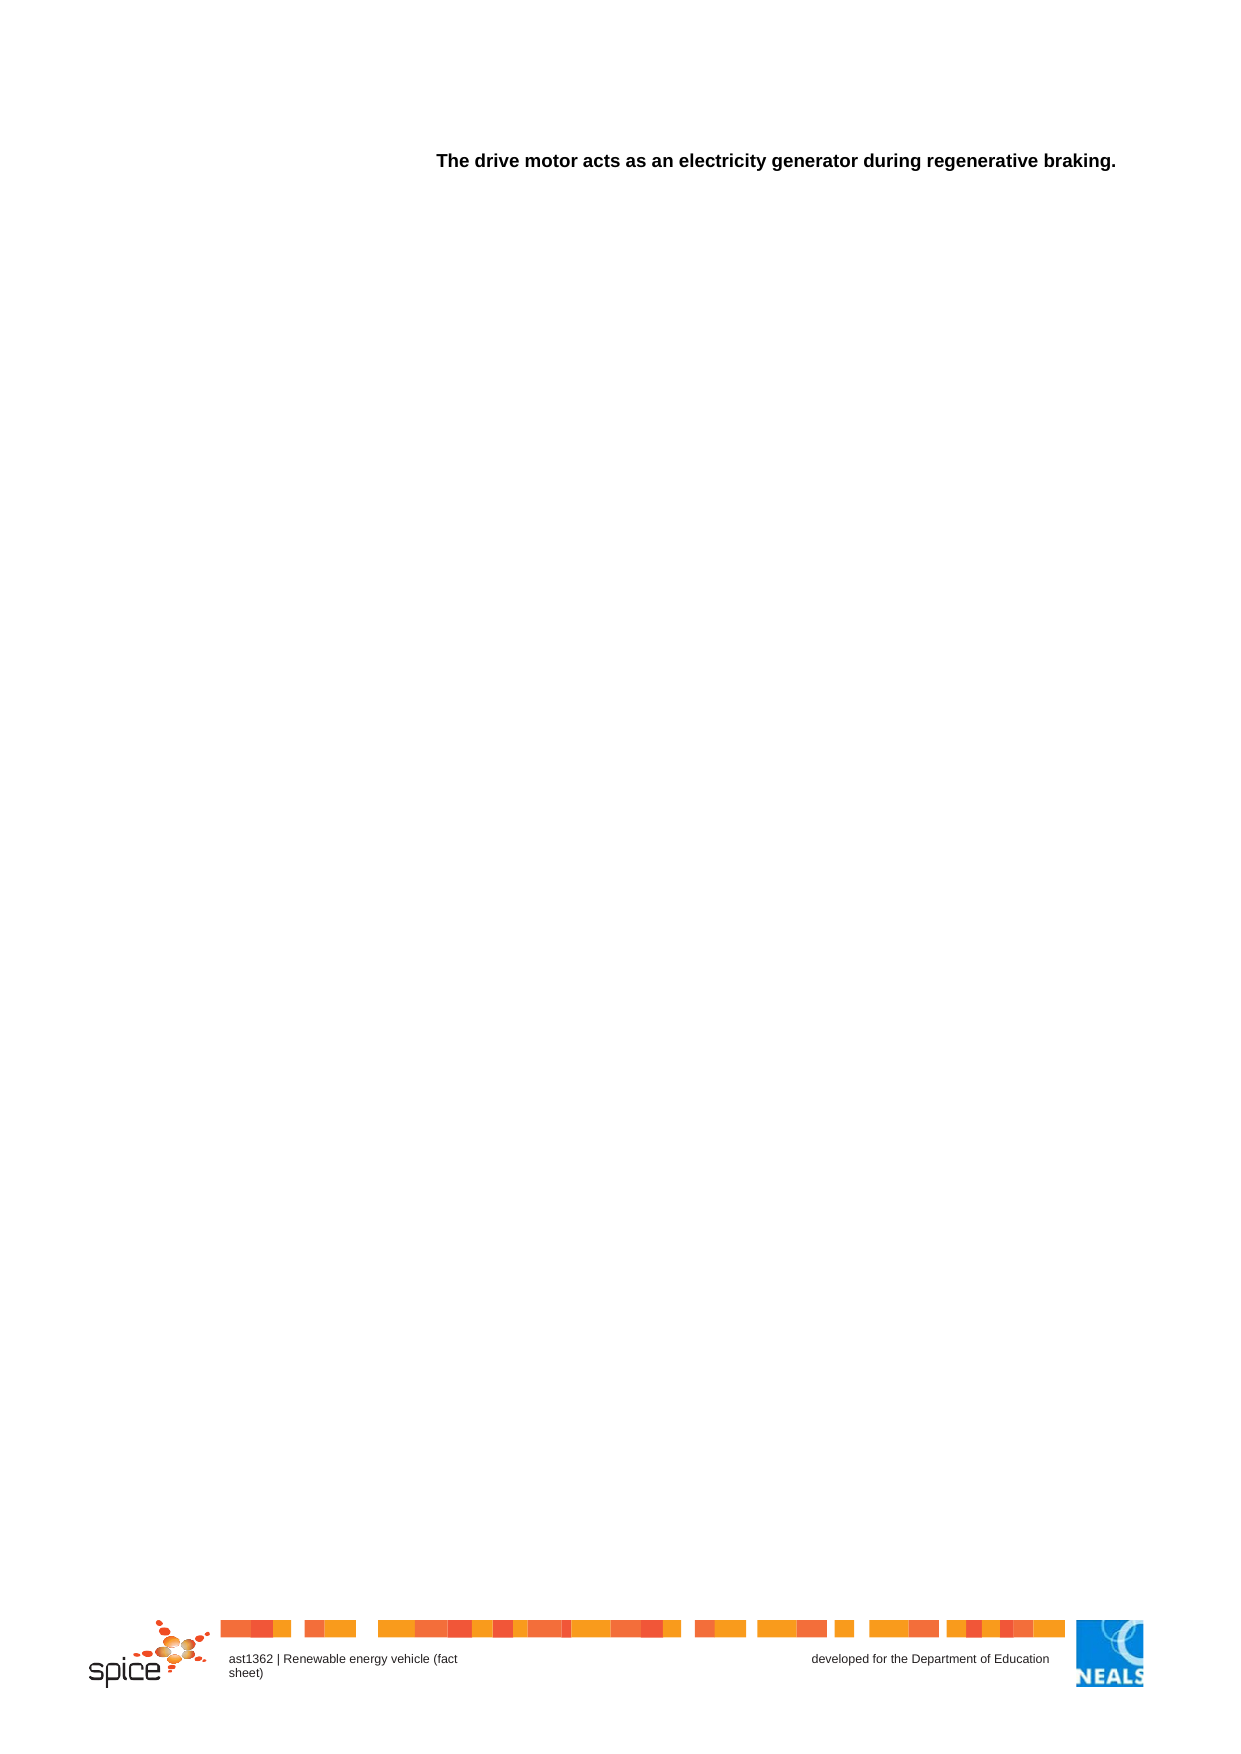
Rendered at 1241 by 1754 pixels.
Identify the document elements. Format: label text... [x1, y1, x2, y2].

text The drive motor acts as an electricity generator during regenerative braking. [436, 150, 1153, 171]
picture [1076, 1620, 1144, 1687]
picture [88, 1620, 210, 1688]
